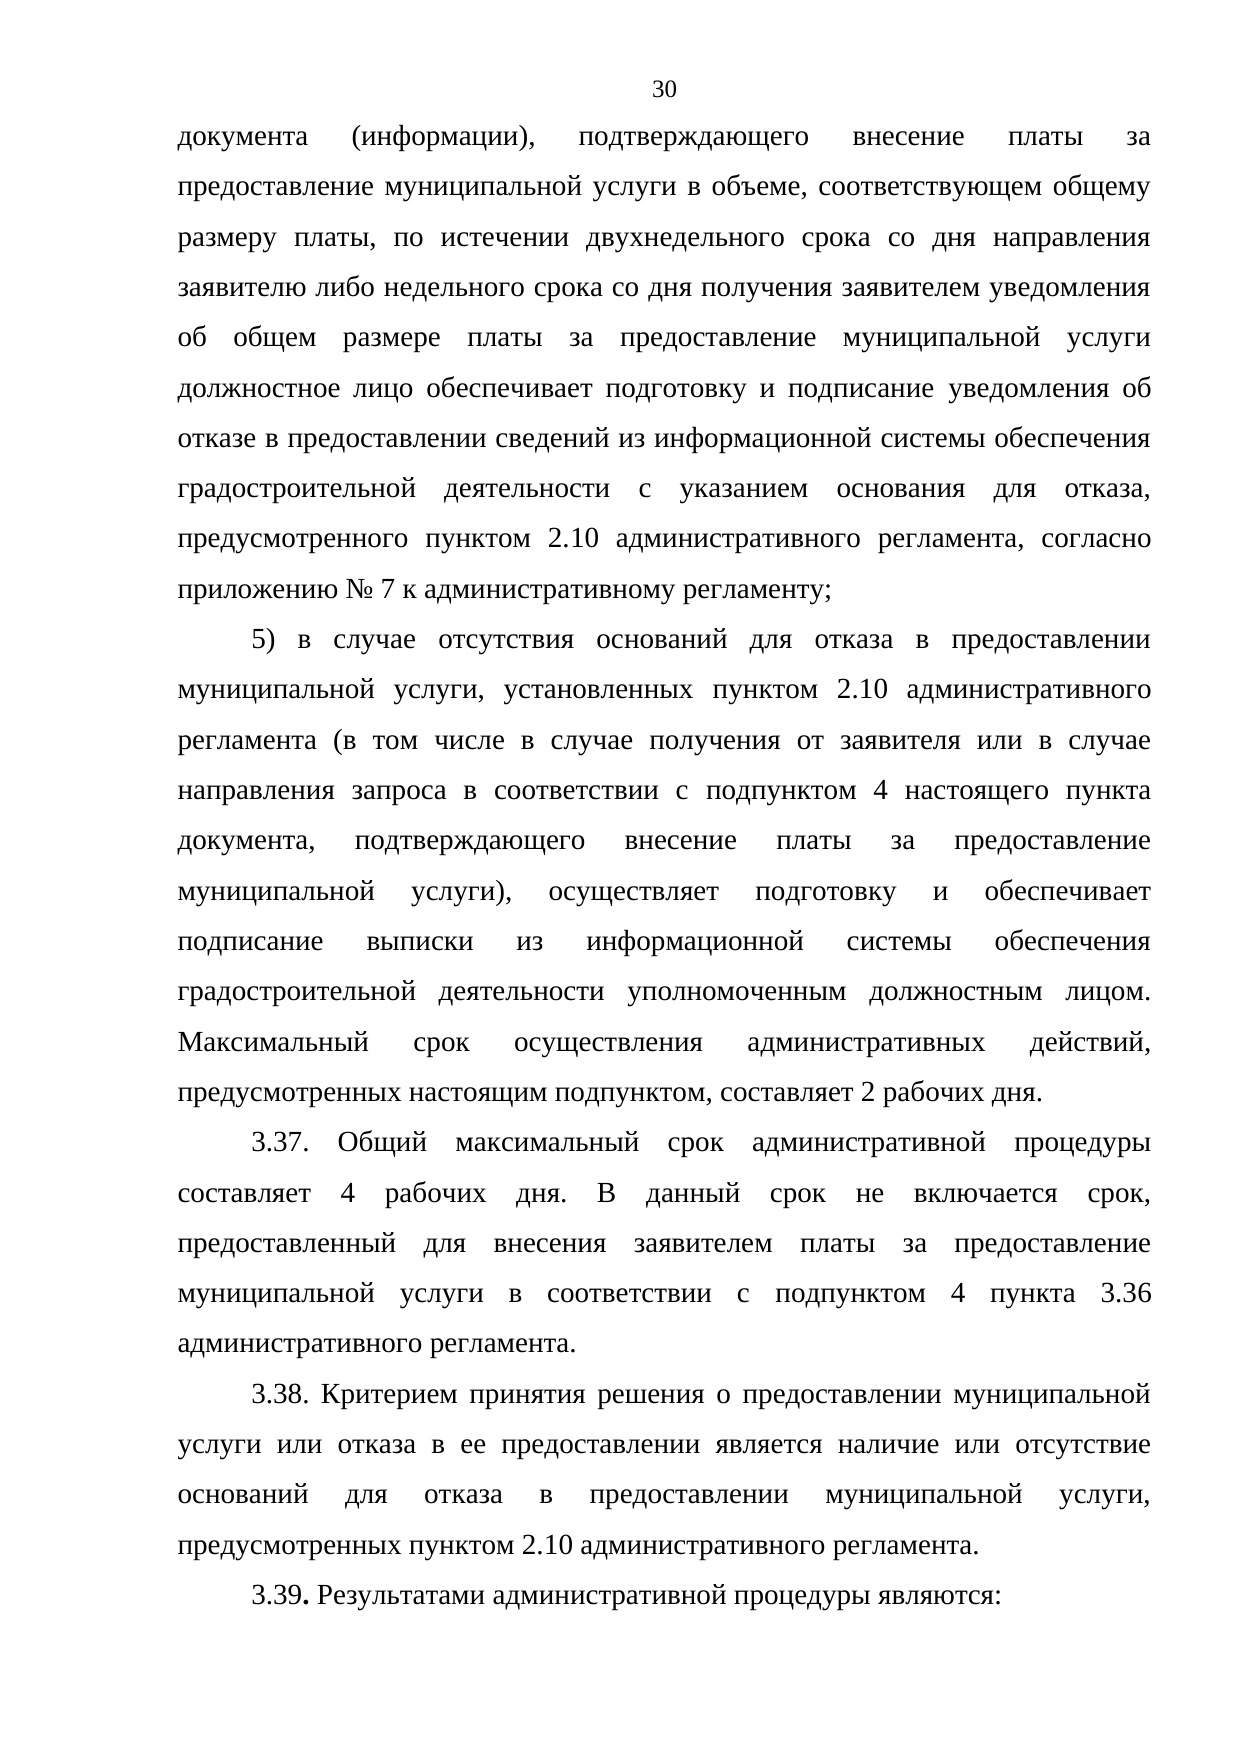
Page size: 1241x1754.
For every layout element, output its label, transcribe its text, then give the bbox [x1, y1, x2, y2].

text 3.39. Результатами административной процедуры являются: [177, 1577, 1152, 1611]
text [177, 118, 1152, 604]
text 5) в случае отсутствия оснований для отказа в предоставлении муниципальной услуги, установленных пунктом 2.10 административного регламента (в том числе в случае получения от заявителя или в случае направления запроса в соответствии с подпунктом 4 настоящего пункта документа, подтверждающего внесение платы за предоставление муниципальной услуги), осуществляет подготовку и обеспечивает подписание выписки из информационной системы обеспечения градостроительной деятельности уполномоченным должностным лицом. Максимальный срок осуществления административных действий, предусмотренных настоящим подпунктом, составляет 2 рабочих дня. [177, 621, 1152, 1108]
text 3.37. Общий максимальный срок административной процедуры составляет 4 рабочих дня. В данный срок не включается срок, предоставленный для внесения заявителем платы за предоставление муниципальной услуги в соответствии с подпунктом 4 пункта 3.36 административного регламента. [177, 1124, 1152, 1359]
text 3.38. Критерием принятия решения о предоставлении муниципальной услуги или отказа в ее предоставлении является наличие или отсутствие оснований для отказа в предоставлении муниципальной услуги, предусмотренных пунктом 2.10 административного регламента. [177, 1376, 1152, 1560]
